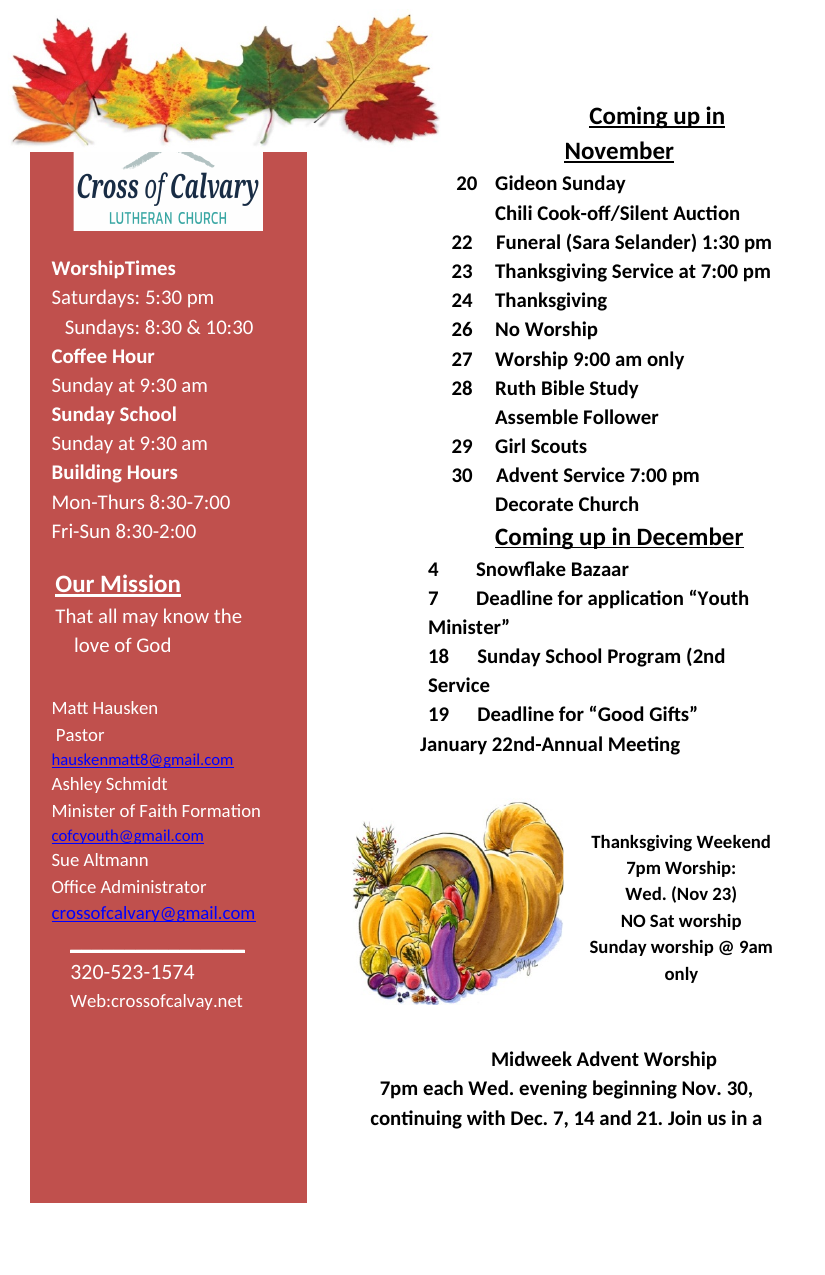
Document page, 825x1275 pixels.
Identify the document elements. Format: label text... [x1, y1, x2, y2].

list Midweek Advent Worship [120, 1046, 780, 1072]
list Thanksgiving Weekend [564, 830, 780, 853]
list 4 Snowflake Bazaar [120, 556, 780, 581]
list Thanksgiving Weekend [120, 830, 350, 853]
list 20 Gideon Sunday [120, 170, 780, 195]
list 29 Girl Scouts [120, 433, 780, 459]
picture [350, 787, 564, 1003]
list Sunday worship @ 9am only [120, 935, 350, 984]
list 30 Advent Service 7:00 pm [120, 462, 780, 488]
list 28 Ruth Bible Study [120, 375, 780, 400]
list Wed. (Nov 23) [564, 883, 780, 906]
list 7pm Worship: [564, 856, 780, 879]
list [45, 1076, 780, 1130]
list NO Sat worship [120, 909, 350, 932]
list January 22nd-Annual Meeting [45, 731, 780, 756]
list 22 Funeral (Sara Selander) 1:30 pm [120, 229, 780, 254]
list 26 No Worship [120, 317, 780, 342]
list Chili Cook-off/Silent Auction [120, 200, 780, 225]
list 24 Thanksgiving [120, 287, 780, 313]
list Decorate Church [120, 492, 780, 517]
picture [6, 9, 441, 231]
list 19 Deadline for “Good Gifts” [120, 702, 780, 727]
list Wed. (Nov 23) [120, 883, 350, 906]
list 7pm Worship: [120, 856, 350, 879]
list Coming up in November [120, 100, 780, 166]
list Coming up in December [120, 521, 780, 551]
list 27 Worship 9:00 am only [120, 346, 780, 371]
list Assemble Follower [120, 404, 780, 429]
list 7 Deadline for application “Youth Minister” [120, 585, 780, 639]
list Sunday worship @ 9am only [564, 935, 780, 984]
list 18 Sunday School Program (2nd Service [120, 643, 780, 698]
list 23 Thanksgiving Service at 7:00 pm [120, 258, 780, 284]
list NO Sat worship [564, 909, 780, 932]
